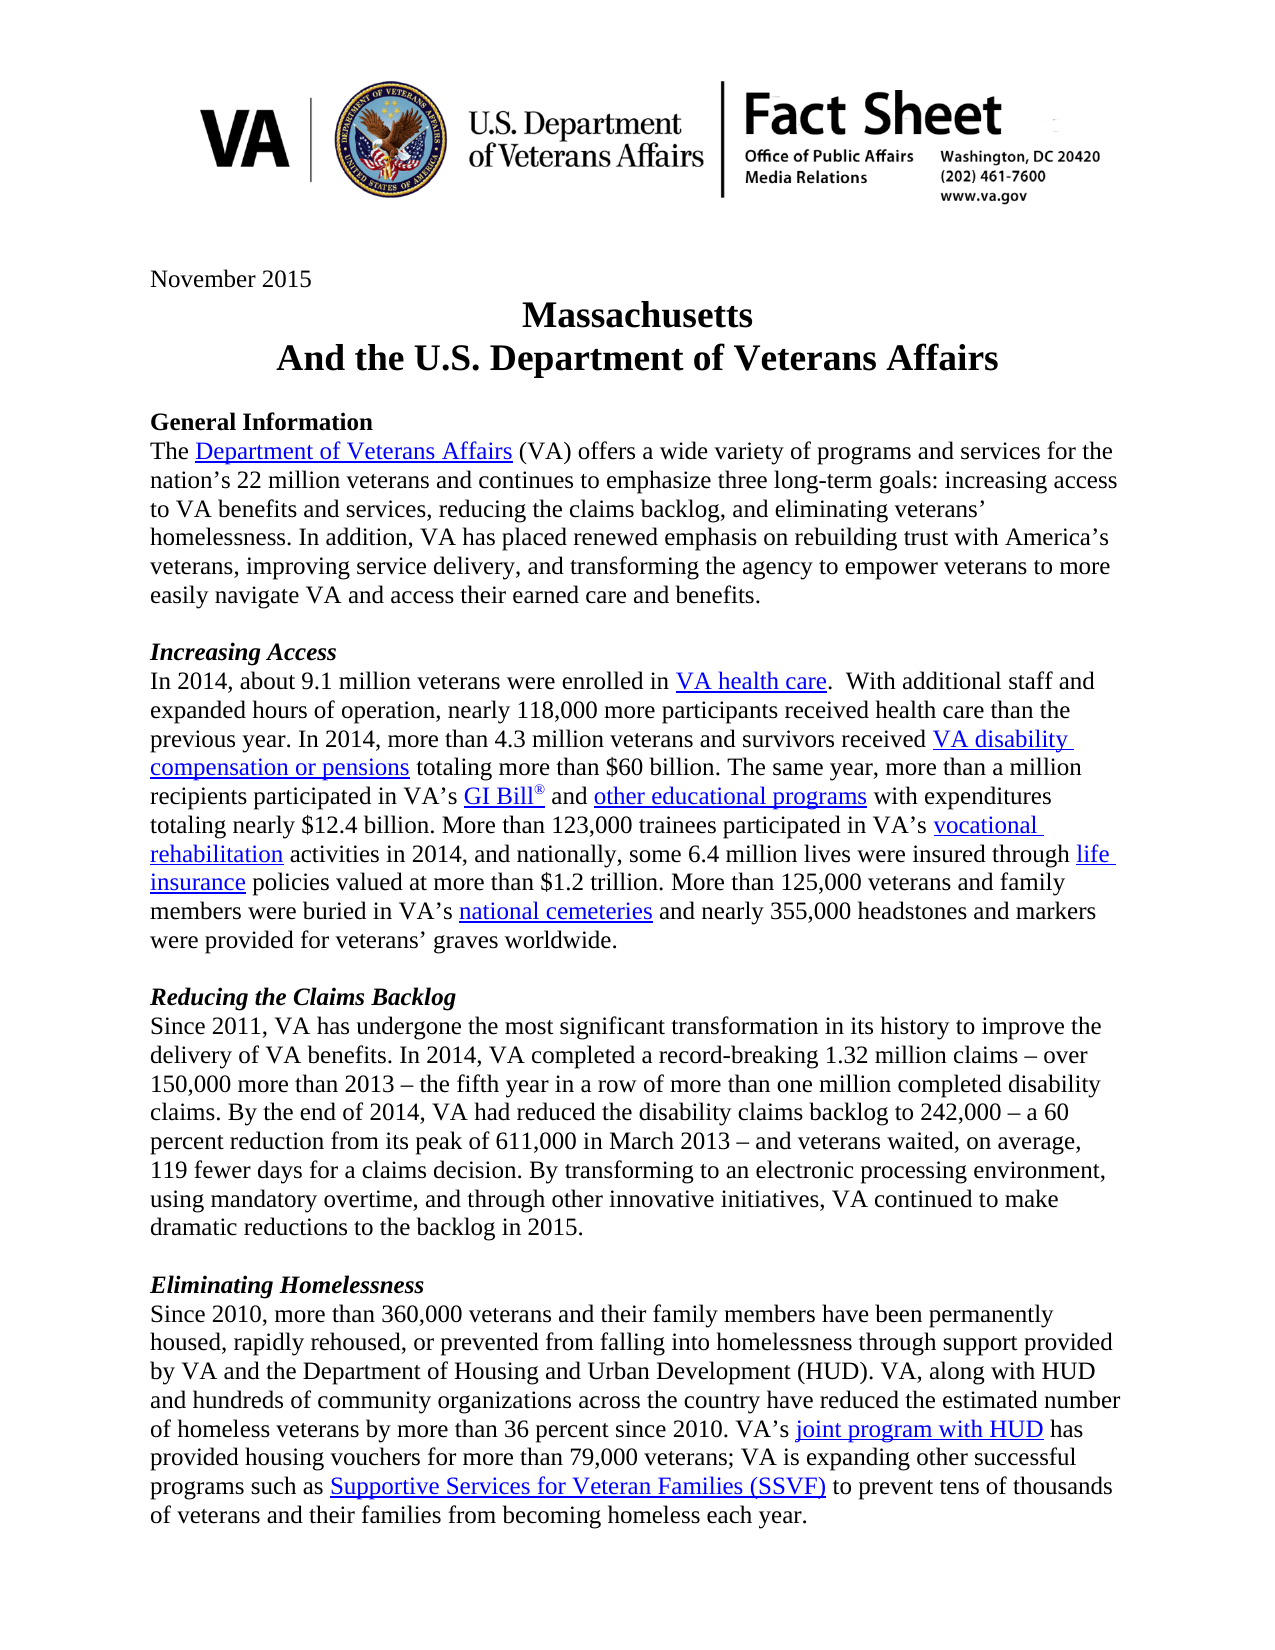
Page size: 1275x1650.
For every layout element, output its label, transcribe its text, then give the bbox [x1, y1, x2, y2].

text The Department of Veterans Affairs (VA) offers a wide variety of programs and services for the nation’s 22 million veterans and continues to emphasize three long-term goals: increasing access to VA benefits and services, reducing the claims backlog, and eliminating veterans’ homelessness. In addition, VA has placed renewed emphasis on rebuilding trust with America’s veterans, improving service delivery, and transforming the agency to empower veterans to more easily navigate VA and access their earned care and benefits. [150, 436, 1125, 609]
text In 2014, about 9.1 million veterans were enrolled in VA health care. With additional staff and expanded hours of operation, nearly 118,000 more participants received health care than the previous year. In 2014, more than 4.3 million veterans and survivors received VA disability compensation or pensions totaling more than $60 billion. The same year, more than a million recipients participated in VA’s GI Bill® and other educational programs with expenditures totaling nearly $12.4 billion. More than 123,000 trainees participated in VA’s vocational rehabilitation activities in 2014, and nationally, some 6.4 million lives were insured through life insurance policies valued at more than $1.2 trillion. More than 125,000 veterans and family members were buried in VA’s national cemeteries and nearly 355,000 headstones and markers were provided for veterans’ graves worldwide. [150, 666, 1125, 954]
subtitle Massachusetts [150, 292, 1125, 336]
subtitle Increasing Access [150, 637, 1125, 666]
subtitle And the U.S. Department of Veterans Affairs [150, 336, 1125, 379]
text Since 2011, VA has undergone the most significant transformation in its history to improve the delivery of VA benefits. In 2014, VA completed a record-breaking 1.32 million claims – over 150,000 more than 2013 – the fifth year in a row of more than one million completed disability claims. By the end of 2014, VA had reduced the disability claims backlog to 242,000 – a 60 percent reduction from its peak of 611,000 in March 2013 – and veterans waited, on average, 119 fewer days for a claims decision. By transforming to an electronic processing environment, using mandatory overtime, and through other innovative initiatives, VA continued to make dramatic reductions to the backlog in 2015. [150, 1011, 1125, 1241]
subtitle General Information [150, 407, 1125, 436]
subtitle Eliminating Homelessness [150, 1270, 1125, 1299]
list November 2015 [150, 264, 1125, 292]
text Since 2010, more than 360,000 veterans and their family members have been permanently housed, rapidly rehoused, or prevented from falling into homelessness through support provided by VA and the Department of Housing and Urban Development (HUD). VA, along with HUD and hundreds of community organizations across the country have reduced the estimated number of homeless veterans by more than 36 percent since 2010. VA’s joint program with HUD has provided housing vouchers for more than 79,000 veterans; VA is expanding other successful programs such as Supportive Services for Veteran Families (SSVF) to prevent tens of thousands of veterans and their families from becoming homeless each year. [150, 1299, 1125, 1529]
subtitle Reducing the Claims Backlog [150, 982, 1125, 1011]
picture [150, 75, 1174, 207]
